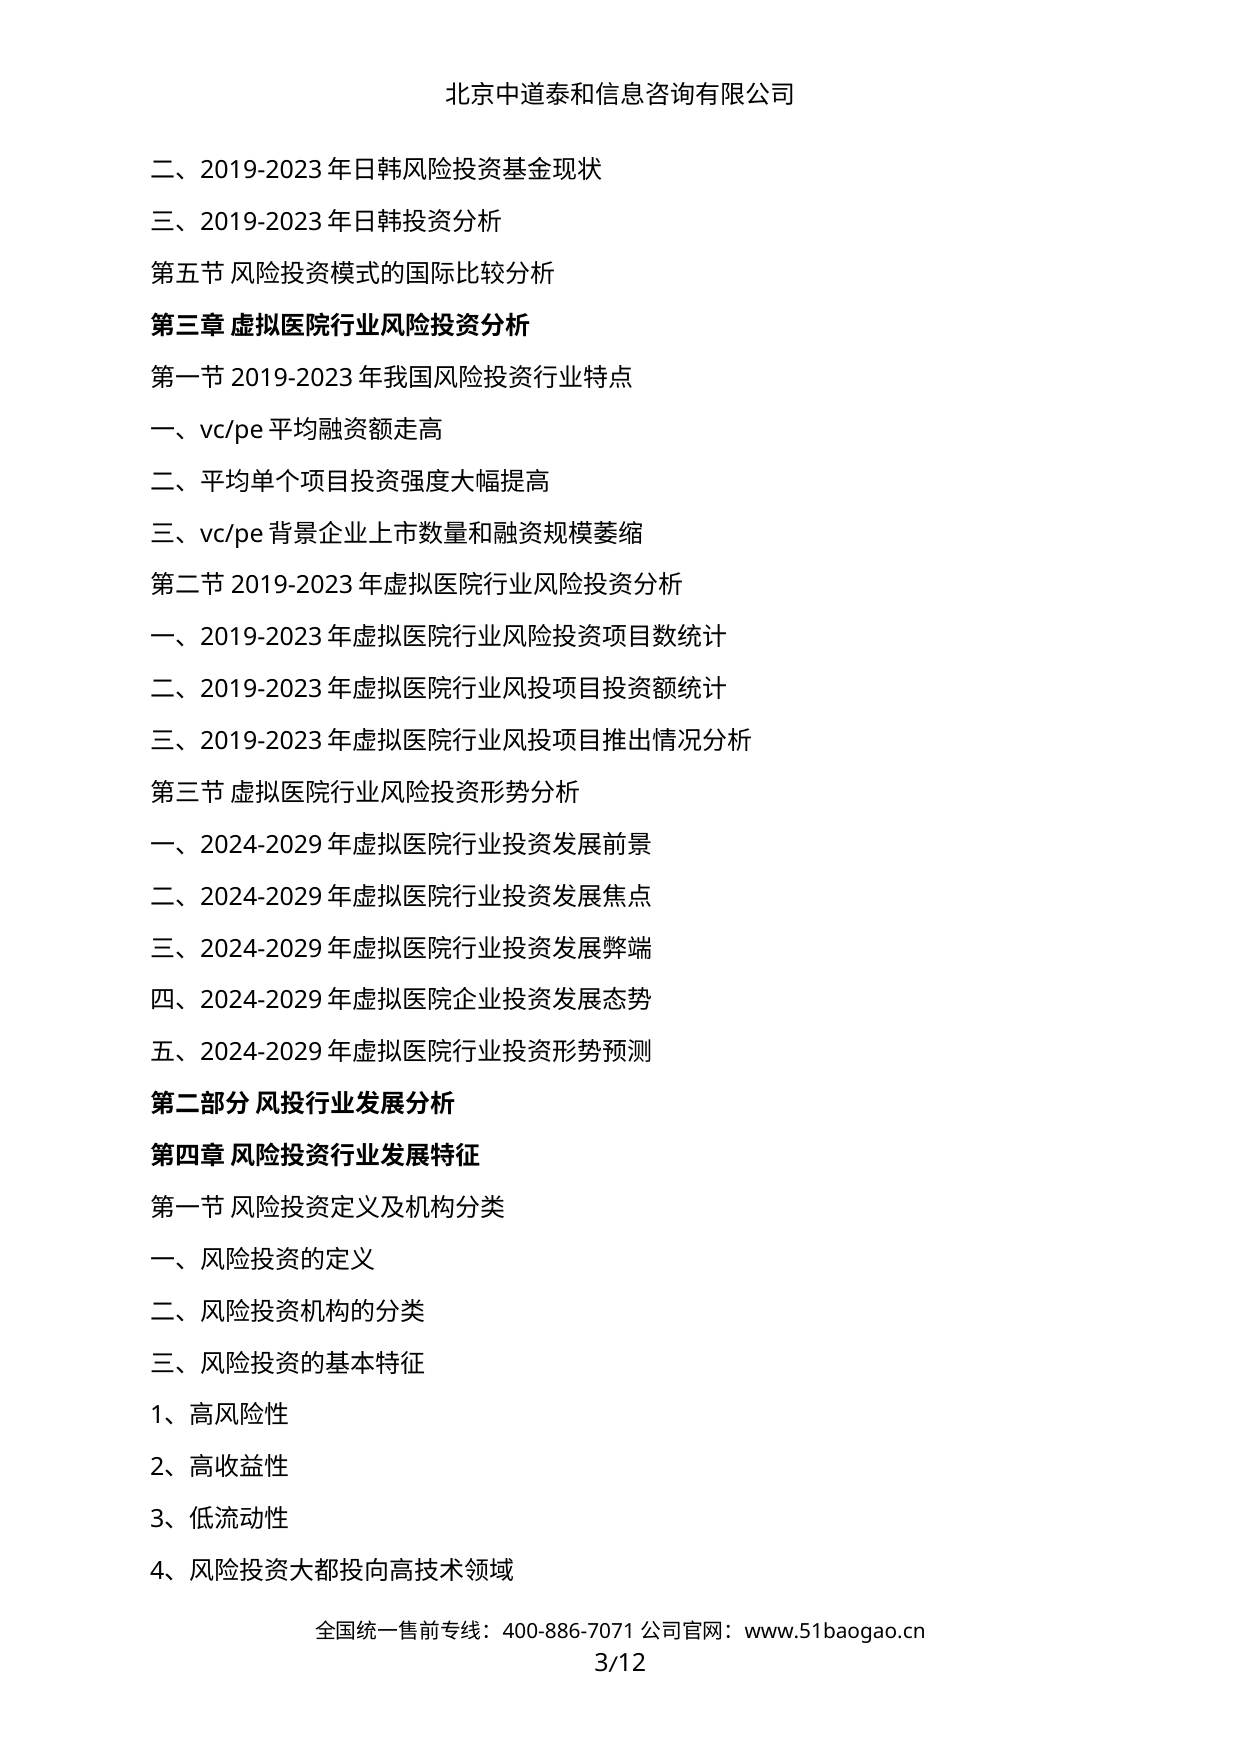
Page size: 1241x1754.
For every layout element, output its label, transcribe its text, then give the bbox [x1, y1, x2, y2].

text 三、风险投资的基本特征 [150, 1343, 1090, 1379]
text 三、2019-2023年虚拟医院行业风投项目推出情况分析 [150, 721, 1090, 757]
text 第三节 虚拟医院行业风险投资形势分析 [150, 772, 1090, 809]
text 一、2019-2023年虚拟医院行业风险投资项目数统计 [150, 617, 1090, 653]
text 二、平均单个项目投资强度大幅提高 [150, 461, 1090, 497]
text 第一节 2019-2023年我国风险投资行业特点 [150, 357, 1090, 394]
text 三、vc/pe背景企业上市数量和融资规模萎缩 [150, 513, 1090, 549]
text 三、2019-2023年日韩投资分析 [150, 202, 1090, 238]
text 一、2024-2029年虚拟医院行业投资发展前景 [150, 824, 1090, 861]
text 五、2024-2029年虚拟医院行业投资形势预测 [150, 1032, 1090, 1068]
text 一、vc/pe平均融资额走高 [150, 409, 1090, 446]
text 二、风险投资机构的分类 [150, 1291, 1090, 1327]
text 四、2024-2029年虚拟医院企业投资发展态势 [150, 980, 1090, 1016]
text 第一节 风险投资定义及机构分类 [150, 1187, 1090, 1224]
text 三、2024-2029年虚拟医院行业投资发展弊端 [150, 928, 1090, 964]
text 1、高风险性 [150, 1395, 1090, 1431]
text 一、风险投资的定义 [150, 1239, 1090, 1276]
text 4、风险投资大都投向高技术领域 [150, 1551, 1090, 1587]
text 第五节 风险投资模式的国际比较分析 [150, 254, 1090, 290]
text 第四章 风险投资行业发展特征 [150, 1136, 1090, 1172]
text 第二节 2019-2023年虚拟医院行业风险投资分析 [150, 565, 1090, 601]
text 二、2019-2023年虚拟医院行业风投项目投资额统计 [150, 669, 1090, 705]
text 二、2019-2023年日韩风险投资基金现状 [150, 150, 1090, 186]
text 第二部分 风投行业发展分析 [150, 1084, 1090, 1120]
text 2、高收益性 [150, 1447, 1090, 1483]
text 二、2024-2029年虚拟医院行业投资发展焦点 [150, 876, 1090, 912]
text 3、低流动性 [150, 1499, 1090, 1535]
text 第三章 虚拟医院行业风险投资分析 [150, 306, 1090, 342]
